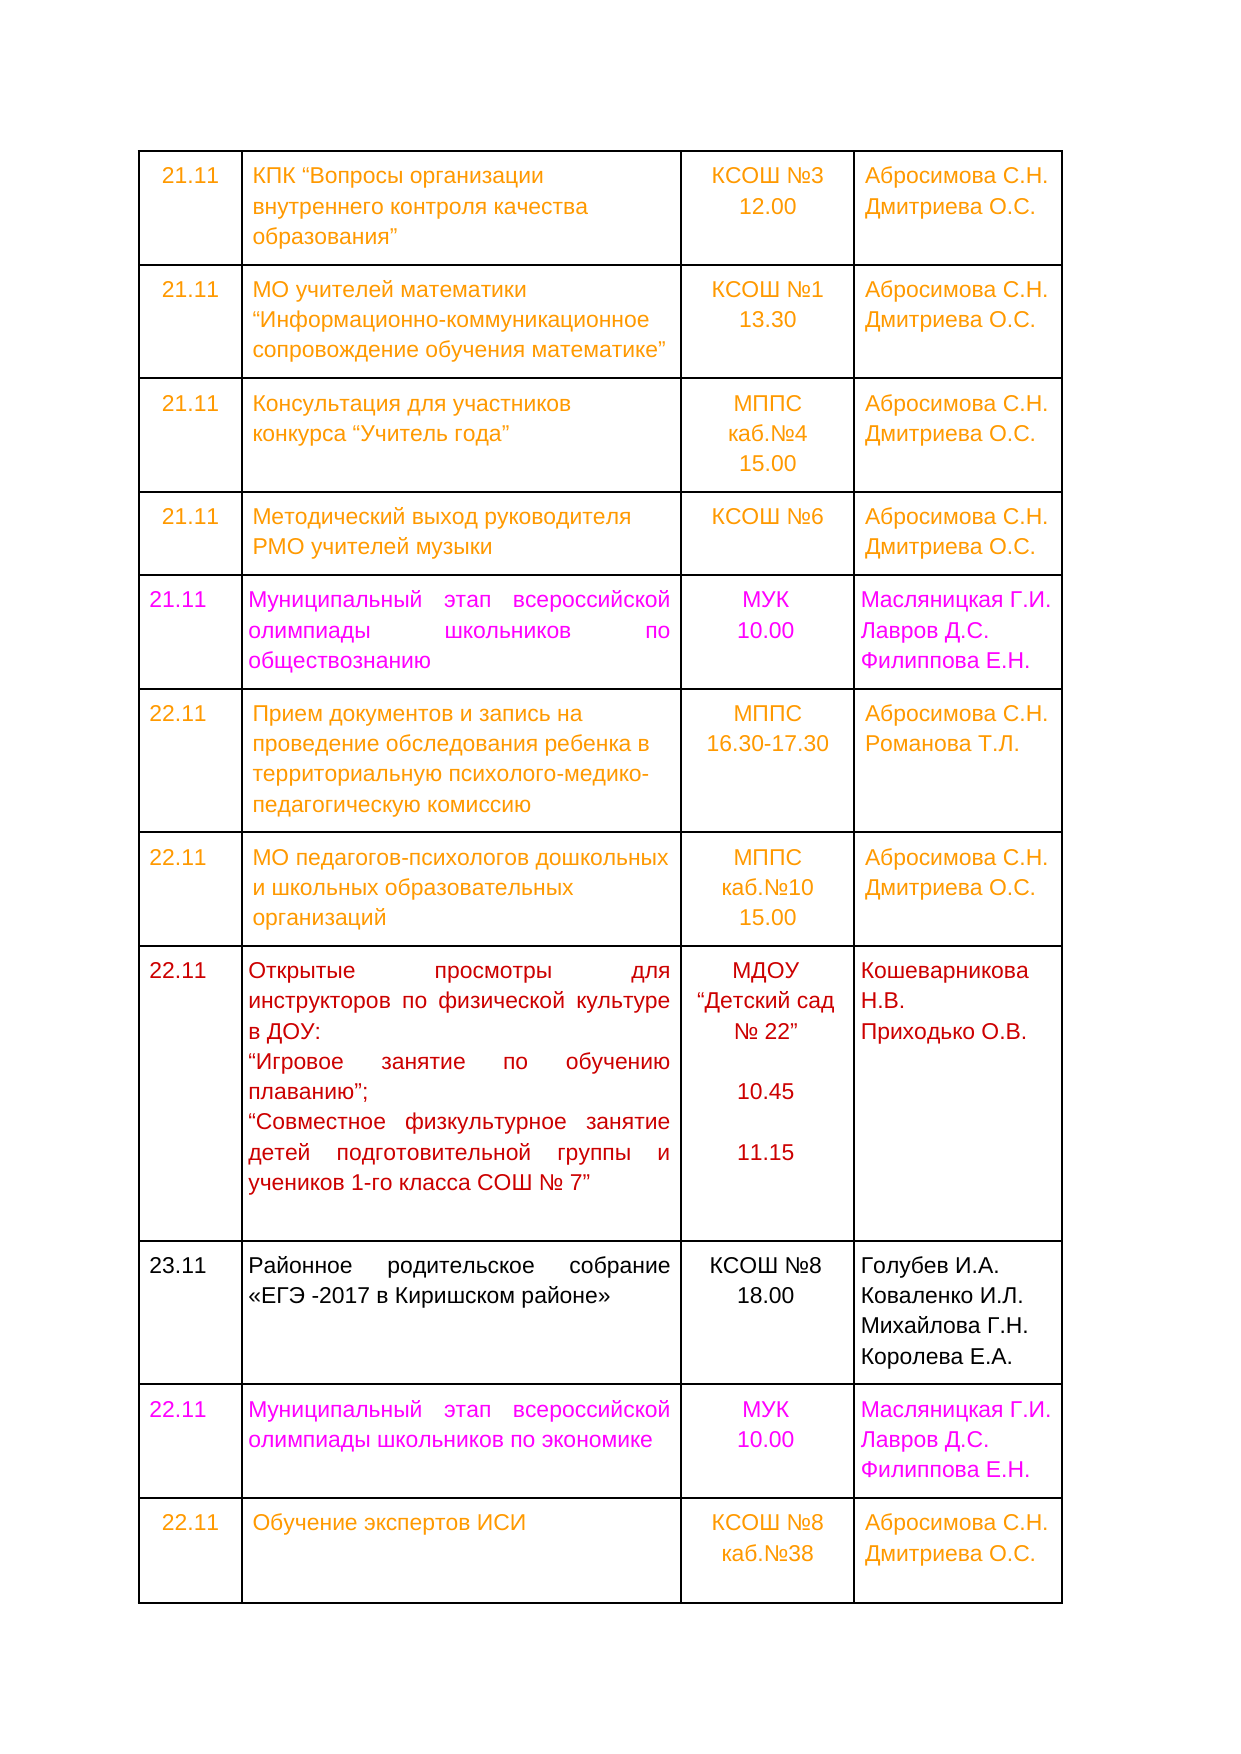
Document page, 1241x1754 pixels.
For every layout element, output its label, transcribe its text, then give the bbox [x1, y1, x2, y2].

table_cell 21.11 [140, 493, 241, 574]
table_cell МО педагогов-психологов дошкольных и школьных образовательных организаций [243, 833, 680, 945]
table_cell Методический выход руководителя РМО учителей музыки [243, 493, 680, 574]
table_cell МППС каб.№4 15.00 [682, 379, 853, 491]
table_cell МППС каб.№10 15.00 [682, 833, 853, 945]
table_cell КСОШ №3 12.00 [682, 152, 853, 263]
table_cell Муниципальный этап всероссийской олимпиады школьников по обществознанию [243, 576, 680, 687]
table_cell Абросимова С.Н. Дмитриева О.С. [855, 379, 1061, 491]
table_cell МППС 16.30-17.30 [682, 690, 853, 831]
table_cell Абросимова С.Н. Романова Т.Л. [855, 690, 1061, 831]
table_cell МО учителей математики “Информационно-коммуникационное сопровождение обучения математике” [243, 266, 680, 377]
table_cell МУК 10.00 [682, 1385, 853, 1497]
table_cell 22.11 [140, 833, 241, 945]
table_cell МУК 10.00 [682, 576, 853, 687]
table_cell 22.11 [140, 690, 241, 831]
table_cell Абросимова С.Н. Дмитриева О.С. [855, 152, 1061, 263]
table_cell 21.11 [140, 152, 241, 263]
table_cell КСОШ №8 18.00 [682, 1242, 853, 1383]
table_cell Консультация для участников конкурса “Учитель года” [243, 379, 680, 491]
table_cell 21.11 [140, 576, 241, 687]
table_cell Масляницкая Г.И. Лавров Д.С. Филиппова Е.Н. [855, 1385, 1061, 1497]
table_cell 21.11 [140, 379, 241, 491]
table_cell Муниципальный этап всероссийской олимпиады школьников по экономике [243, 1385, 680, 1497]
table_cell Открытые просмотры для инструкторов по физической культуре в ДОУ: “Игровое занятие по обучению плаванию”; “Совместное физкультурное занятие детей подготовительной группы и учеников 1-го класса СОШ № 7” [243, 947, 680, 1239]
table_cell 22.11 [140, 1499, 241, 1602]
table_cell КСОШ №1 13.30 [682, 266, 853, 377]
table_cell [682, 1499, 853, 1602]
table_cell 23.11 [140, 1242, 241, 1383]
table_cell Голубев И.А. Коваленко И.Л. Михайлова Г.Н. Королева Е.А. [855, 1242, 1061, 1383]
table_cell МДОУ “Детский сад № 22” 10.45 11.15 [682, 947, 853, 1239]
table_cell КПК “Вопросы организации внутреннего контроля качества образования” [243, 152, 680, 263]
table_cell Масляницкая Г.И. Лавров Д.С. Филиппова Е.Н. [855, 576, 1061, 687]
table_cell Абросимова С.Н. Дмитриева О.С. [855, 833, 1061, 945]
table_cell 22.11 [140, 1385, 241, 1497]
table_cell Прием документов и запись на проведение обследования ребенка в территориальную психолого-медико-педагогическую комиссию [243, 690, 680, 831]
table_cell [855, 1499, 1061, 1602]
table_cell Абросимова С.Н. Дмитриева О.С. [855, 266, 1061, 377]
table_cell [243, 1499, 680, 1602]
table_cell 22.11 [140, 947, 241, 1239]
table_cell Абросимова С.Н. Дмитриева О.С. [855, 493, 1061, 574]
table_cell 21.11 [140, 266, 241, 377]
table_cell КСОШ №6 [682, 493, 853, 574]
table_cell Кошеварникова Н.В. Приходько О.В. [855, 947, 1061, 1239]
table_cell Районное родительское собрание «ЕГЭ -2017 в Киришском районе» [243, 1242, 680, 1383]
